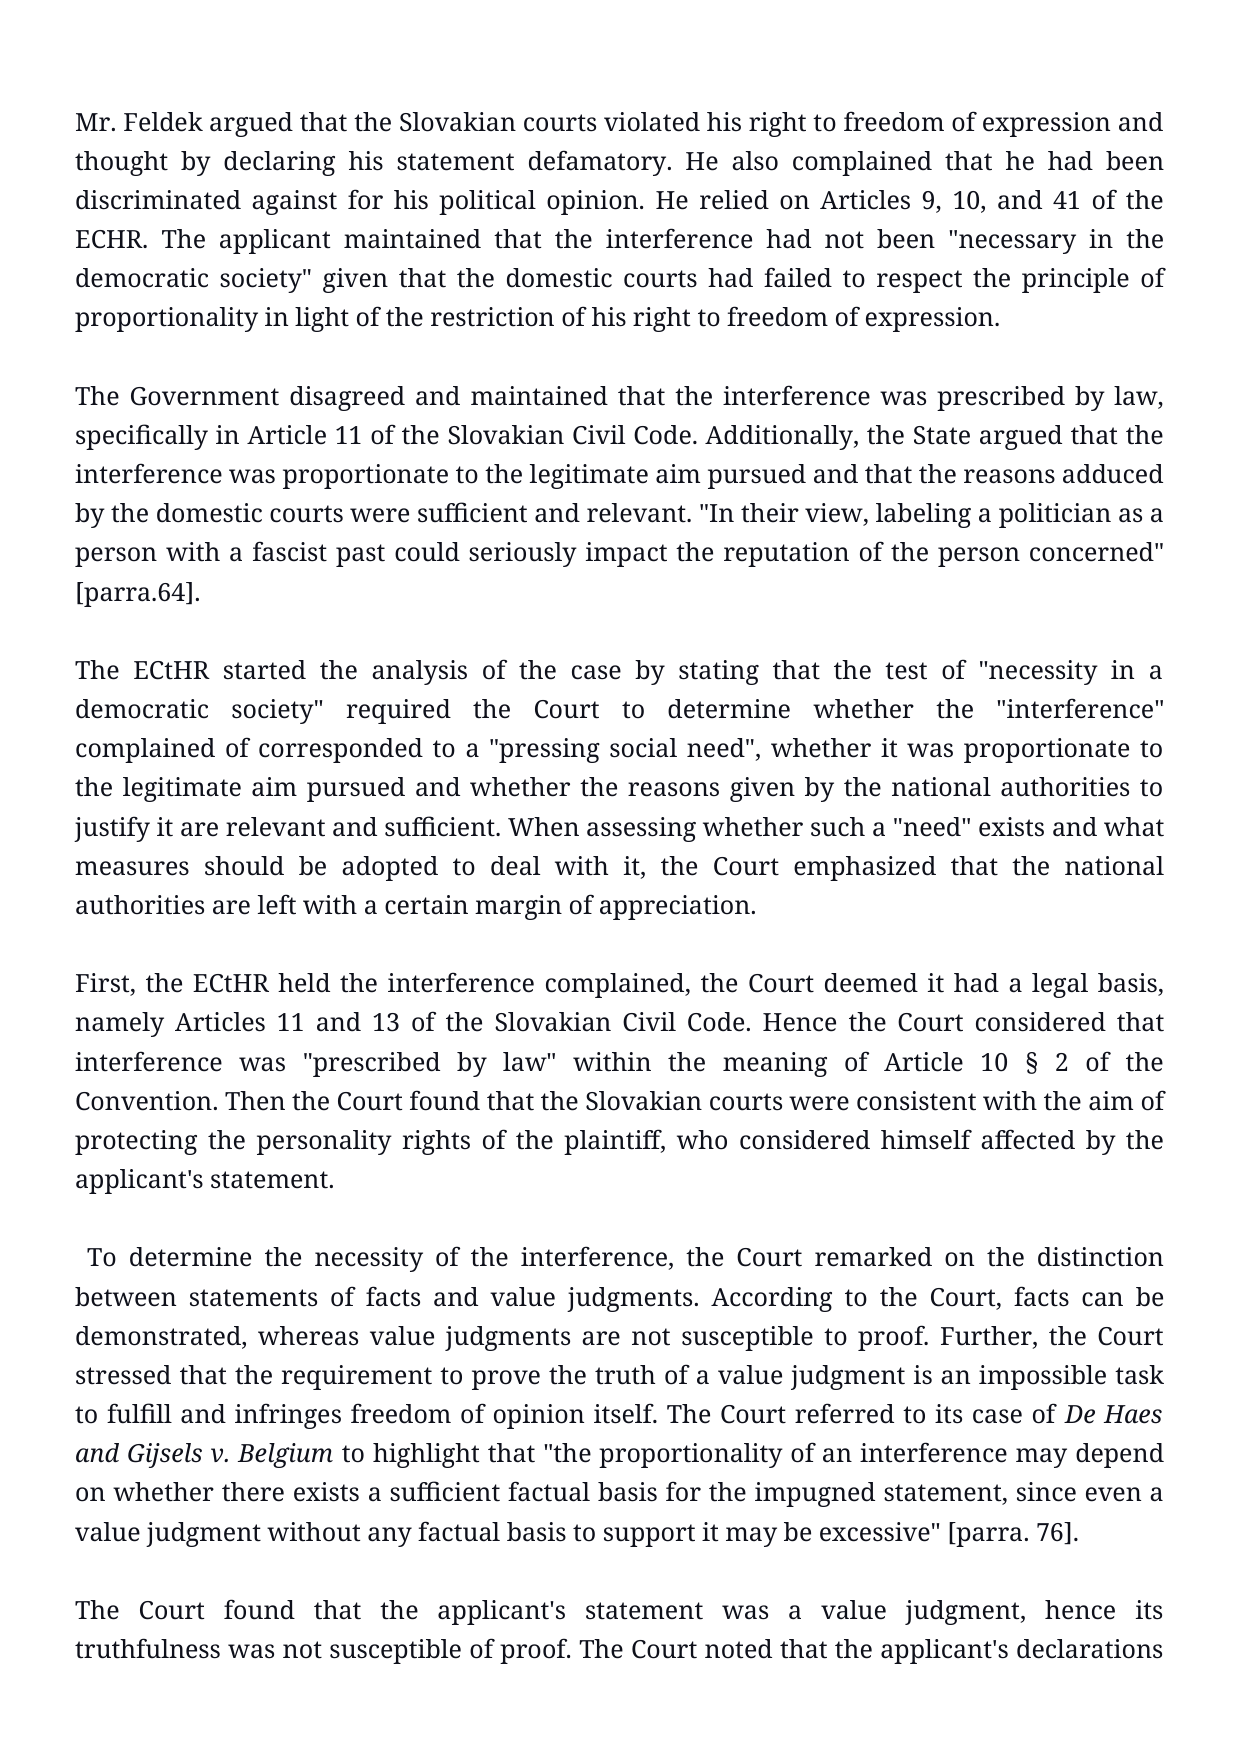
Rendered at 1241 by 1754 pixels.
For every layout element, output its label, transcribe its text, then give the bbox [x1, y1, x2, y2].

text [75, 1593, 1165, 1666]
text The ECtHR started the analysis of the case by stating that the test of "necessity in a democratic society" required the Court to determine whether the "interference" complained of corresponded to a "pressing social need", whether it was proportionate to the legitimate aim pursued and whether the reasons given by the national authorities to justify it are relevant and sufficient. When assessing whether such a "need" exists and what measures should be adopted to deal with it, the Court emphasized that the national authorities are left with a certain margin of appreciation. [75, 653, 1165, 922]
text To determine the necessity of the interference, the Court remarked on the distinction between statements of facts and value judgments. According to the Court, facts can be demonstrated, whereas value judgments are not susceptible to proof. Further, the Court stressed that the requirement to prove the truth of a value judgment is an impossible task to fulfill and infringes freedom of opinion itself. The Court referred to its case of De Haes and Gijsels v. Belgium to highlight that "the proportionality of an interference may depend on whether there exists a sufficient factual basis for the impugned statement, since even a value judgment without any factual basis to support it may be excessive" [parra. 76]. [75, 1240, 1165, 1548]
text Mr. Feldek argued that the Slovakian courts violated his right to freedom of expression and thought by declaring his statement defamatory. He also complained that he had been discriminated against for his political opinion. He relied on Articles 9, 10, and 41 of the ECHR. The applicant maintained that the interference had not been "necessary in the democratic society" given that the domestic courts had failed to respect the principle of proportionality in light of the restriction of his right to freedom of expression. [75, 104, 1165, 334]
text The Government disagreed and maintained that the interference was prescribed by law, specifically in Article 11 of the Slovakian Civil Code. Additionally, the State argued that the interference was proportionate to the legitimate aim pursued and that the reasons adduced by the domestic courts were sufficient and relevant. "In their view, labeling a politician as a person with a fascist past could seriously impact the reputation of the person concerned" [parra.64]. [75, 378, 1165, 608]
text First, the ECtHR held the interference complained, the Court deemed it had a legal basis, namely Articles 11 and 13 of the Slovakian Civil Code. Hence the Court considered that interference was "prescribed by law" within the meaning of Article 10 § 2 of the Convention. Then the Court found that the Slovakian courts were consistent with the aim of protecting the personality rights of the plaintiff, who considered himself affected by the applicant's statement. [75, 966, 1165, 1196]
